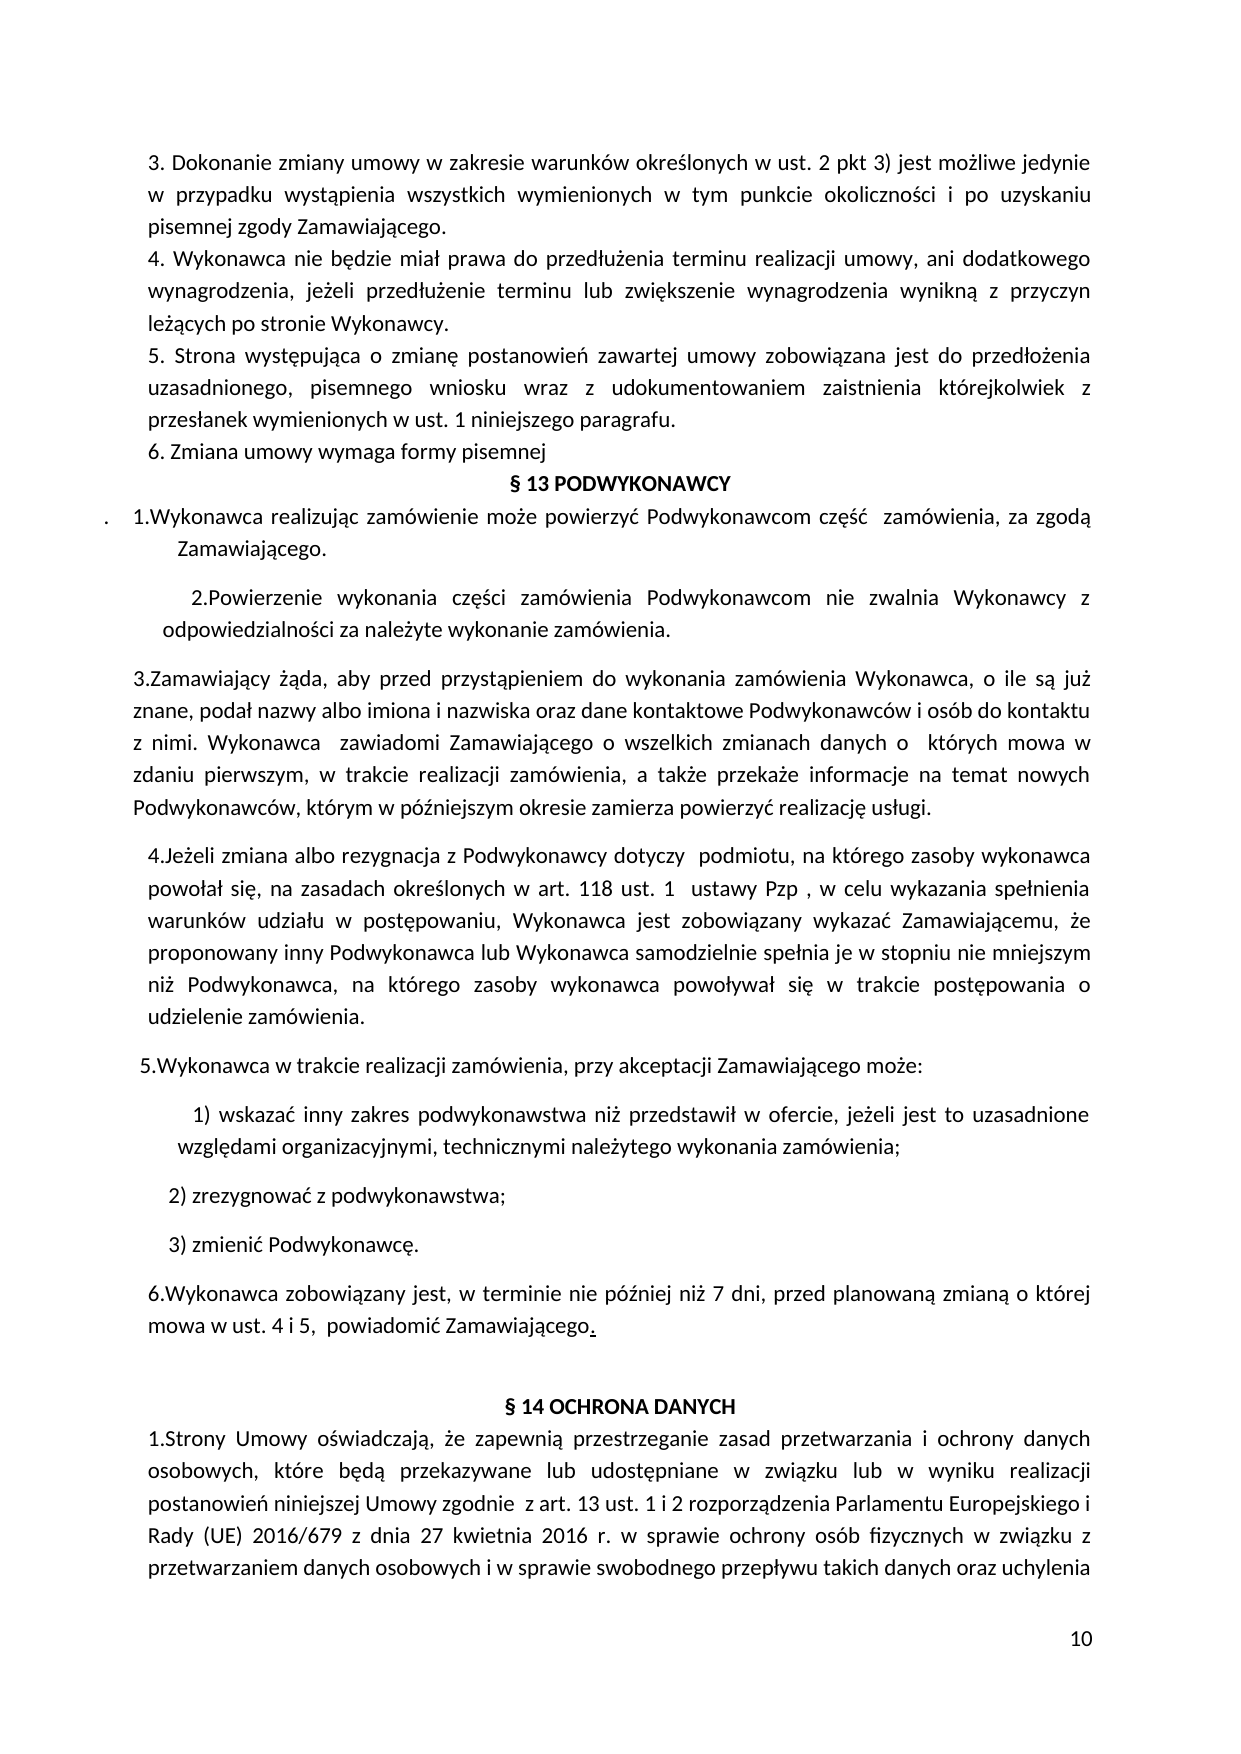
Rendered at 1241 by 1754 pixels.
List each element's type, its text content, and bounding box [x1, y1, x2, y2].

text . 1.Wykonawca realizując zamówienie może powierzyć Podwykonawcom część zamówienia, za zgodą Zamawiającego. [103, 502, 1092, 562]
text 5. Strona występująca o zmianę postanowień zawartej umowy zobowiązana jest do przedłożenia uzasadnionego, pisemnego wniosku wraz z udokumentowaniem zaistnienia którejkolwiek z przesłanek wymienionych w ust. 1 niniejszego paragrafu. [148, 341, 1092, 433]
text § 13 PODWYKONAWCY [148, 469, 1092, 498]
text 3. Dokonanie zmiany umowy w zakresie warunków określonych w ust. 2 pkt 3) jest możliwe jedynie w przypadku wystąpienia wszystkich wymienionych w tym punkcie okoliczności i po uzyskaniu pisemnej zgody Zamawiającego. [148, 148, 1092, 240]
text 2) zrezygnować z podwykonawstwa; [148, 1181, 1092, 1209]
text 4. Wykonawca nie będzie miał prawa do przedłużenia terminu realizacji umowy, ani dodatkowego wynagrodzenia, jeżeli przedłużenie terminu lub zwiększenie wynagrodzenia wynikną z przyczyn leżących po stronie Wykonawcy. [148, 244, 1092, 337]
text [148, 1424, 1092, 1581]
text 3) zmienić Podwykonawcę. [148, 1230, 1092, 1258]
text 3.Zamawiający żąda, aby przed przystąpieniem do wykonania zamówienia Wykonawca, o ile są już znane, podał nazwy albo imiona i nazwiska oraz dane kontaktowe Podwykonawców i osób do kontaktu z nimi. Wykonawca zawiadomi Zamawiającego o wszelkich zmianach danych o których mowa w zdaniu pierwszym, w trakcie realizacji zamówienia, a także przekaże informacje na temat nowych Podwykonawców, którym w późniejszym okresie zamierza powierzyć realizację usługi. [133, 664, 1092, 821]
text 1) wskazać inny zakres podwykonawstwa niż przedstawił w ofercie, jeżeli jest to uzasadnione względami organizacyjnymi, technicznymi należytego wykonania zamówienia; [103, 1100, 1092, 1160]
text 2.Powierzenie wykonania części zamówienia Podwykonawcom nie zwalnia Wykonawcy z odpowiedzialności za należyte wykonanie zamówienia. [88, 583, 1092, 643]
text 6. Zmiana umowy wymaga formy pisemnej [148, 437, 1092, 465]
text 6.Wykonawca zobowiązany jest, w terminie nie później niż 7 dni, przed planowaną zmianą o której mowa w ust. 4 i 5, powiadomić Zamawiającego. [148, 1279, 1092, 1339]
text 5.Wykonawca w trakcie realizacji zamówienia, przy akceptacji Zamawiającego może: [103, 1051, 1092, 1079]
text § 14 OCHRONA DANYCH [148, 1392, 1092, 1420]
text 4.Jeżeli zmiana albo rezygnacja z Podwykonawcy dotyczy podmiotu, na którego zasoby wykonawca powołał się, na zasadach określonych w art. 118 ust. 1 ustawy Pzp , w celu wykazania spełnienia warunków udziału w postępowaniu, Wykonawca jest zobowiązany wykazać Zamawiającemu, że proponowany inny Podwykonawca lub Wykonawca samodzielnie spełnia je w stopniu nie mniejszym niż Podwykonawca, na którego zasoby wykonawca powoływał się w trakcie postępowania o udzielenie zamówienia. [148, 841, 1092, 1030]
